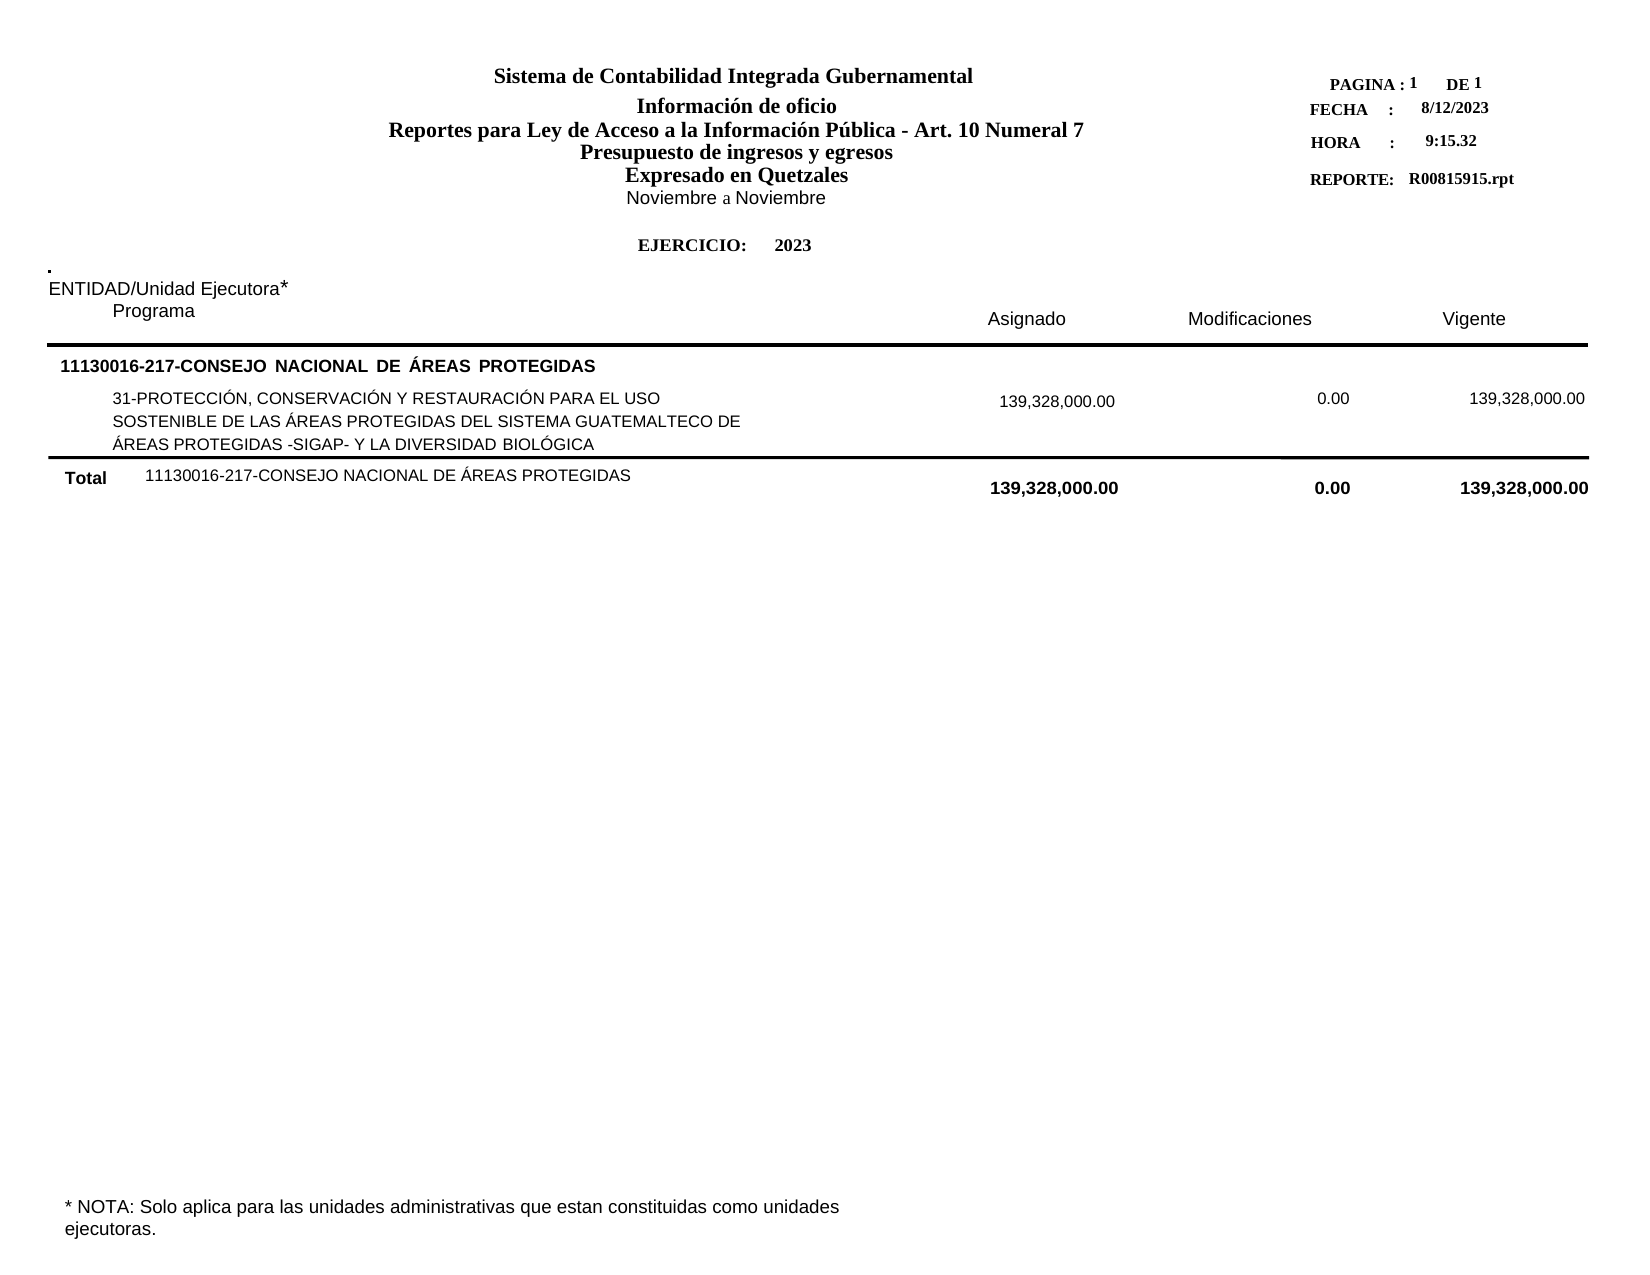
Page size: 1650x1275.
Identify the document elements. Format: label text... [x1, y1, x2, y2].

text HORA : REPORTE: [1309, 133, 1394, 189]
text 31-PROTECCIÓN, CONSERVACIÓN Y RESTAURACIÓN PARA EL USO SOSTENIBLE DE LAS ÁREAS PROTEGIDAS DEL SISTEMA GUATEMALTECO DE ÁREAS PROTEGIDAS -SIGAP- Y LA DIVERSIDAD BIOLÓGICA [112, 389, 753, 454]
text DE 1 [1446, 72, 1600, 94]
text 8/12/2023 [1421, 98, 1600, 117]
text Información de oficio [386, 94, 1087, 118]
subtitle 139,328,000.00 0.00 139,328,000.00 [990, 477, 1600, 498]
text Modificaciones [1188, 308, 1315, 329]
text 11130016-217-CONSEJO NACIONAL DE ÁREAS PROTEGIDAS [60, 356, 753, 376]
text FECHA : [1093, 100, 1393, 119]
text ENTIDAD/Unidad Ejecutora* Programa [48, 276, 290, 321]
text 0.00 139,328,000.00 [1317, 389, 1600, 408]
text Vigente [1442, 308, 1600, 329]
text 9:15.32 [1425, 131, 1600, 150]
text PAGINA : 1 [984, 72, 1417, 94]
text 139,328,000.00 [999, 392, 1120, 411]
text Total 11130016-217-CONSEJO NACIONAL DE ÁREAS PROTEGIDAS [64, 465, 935, 488]
text EJERCICIO: 2023 [37, 235, 1411, 255]
text Asignado [988, 308, 1070, 329]
text R00815915.rpt [1409, 168, 1600, 188]
text Noviembre a Noviembre [626, 187, 1089, 208]
text Expresado en Quetzales [386, 164, 1087, 187]
subtitle Sistema de Contabilidad Integrada Gubernamental [493, 66, 980, 88]
text * NOTA: Solo aplica para las unidades administrativas que estan constituidas como unidades ejecutoras. [64, 1196, 935, 1239]
text Reportes para Ley de Acceso a la Información Pública - Art. 10 Numeral 7 Presupuesto de ingresos y egresos [386, 121, 1087, 164]
